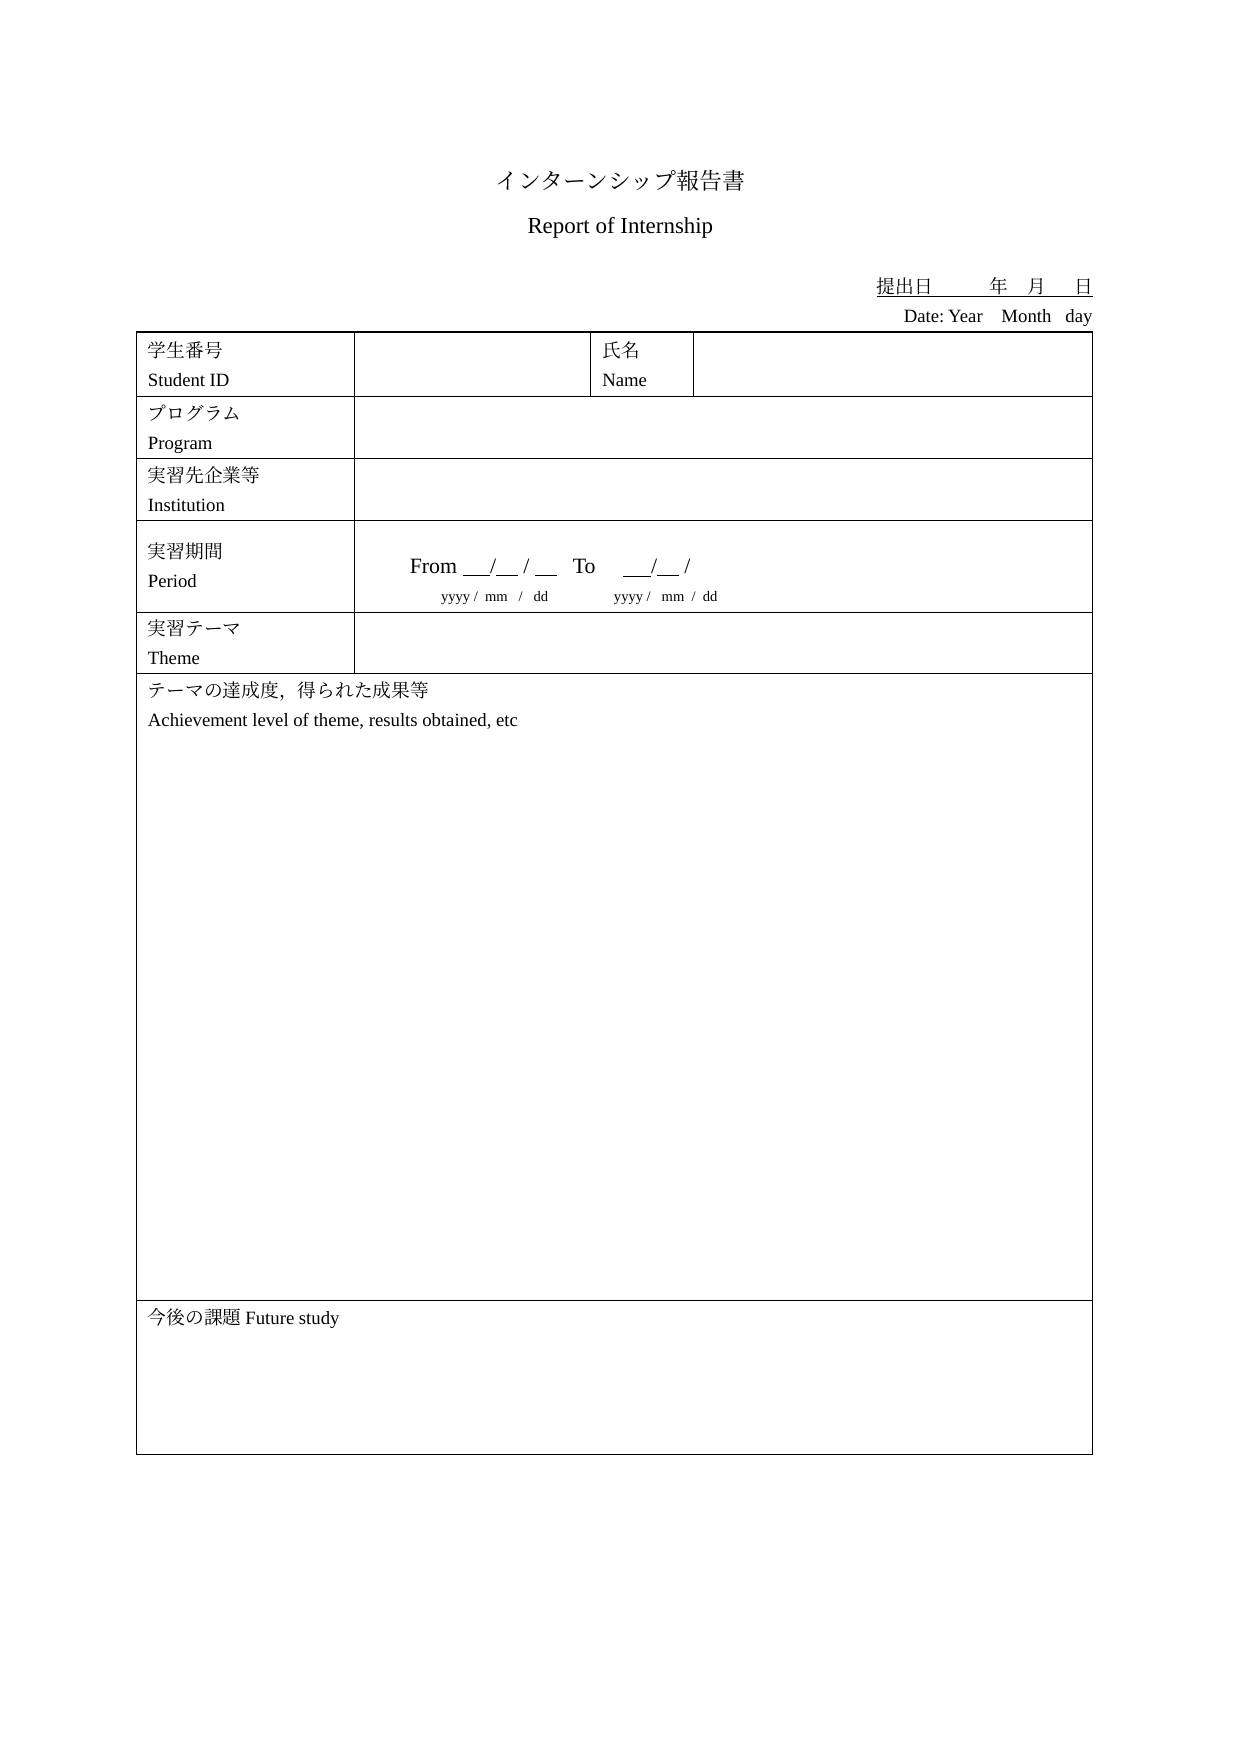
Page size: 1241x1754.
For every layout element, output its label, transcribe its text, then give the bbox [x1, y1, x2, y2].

text インターンシップ報告書 [148, 149, 1092, 210]
table_cell 実習先企業等 Institution [137, 459, 354, 519]
table_cell テーマの達成度，得られた成果等 Achievement level of theme, results obtained, etc [137, 674, 1092, 1300]
table_header 氏名 Name [591, 333, 693, 396]
table_cell From / / To / / yyyy / mm / dd yyyy / mm / dd [355, 521, 1092, 612]
table_cell 今後の課題Future study [137, 1301, 1092, 1454]
table_cell [355, 459, 1092, 519]
table_cell プログラム Program [137, 397, 354, 458]
table_header [355, 333, 590, 396]
table_header [694, 333, 1092, 396]
table_cell 実習テーマ Theme [137, 613, 354, 673]
table_cell 実習期間 Period [137, 521, 354, 612]
text 提出日 年 月 日 [148, 271, 1092, 301]
table_cell [355, 397, 1092, 458]
table_header 学生番号 Student ID [137, 333, 354, 396]
text Report of Internship [148, 210, 1092, 240]
text Date: Year Month day [148, 301, 1092, 331]
table_cell [355, 613, 1092, 673]
